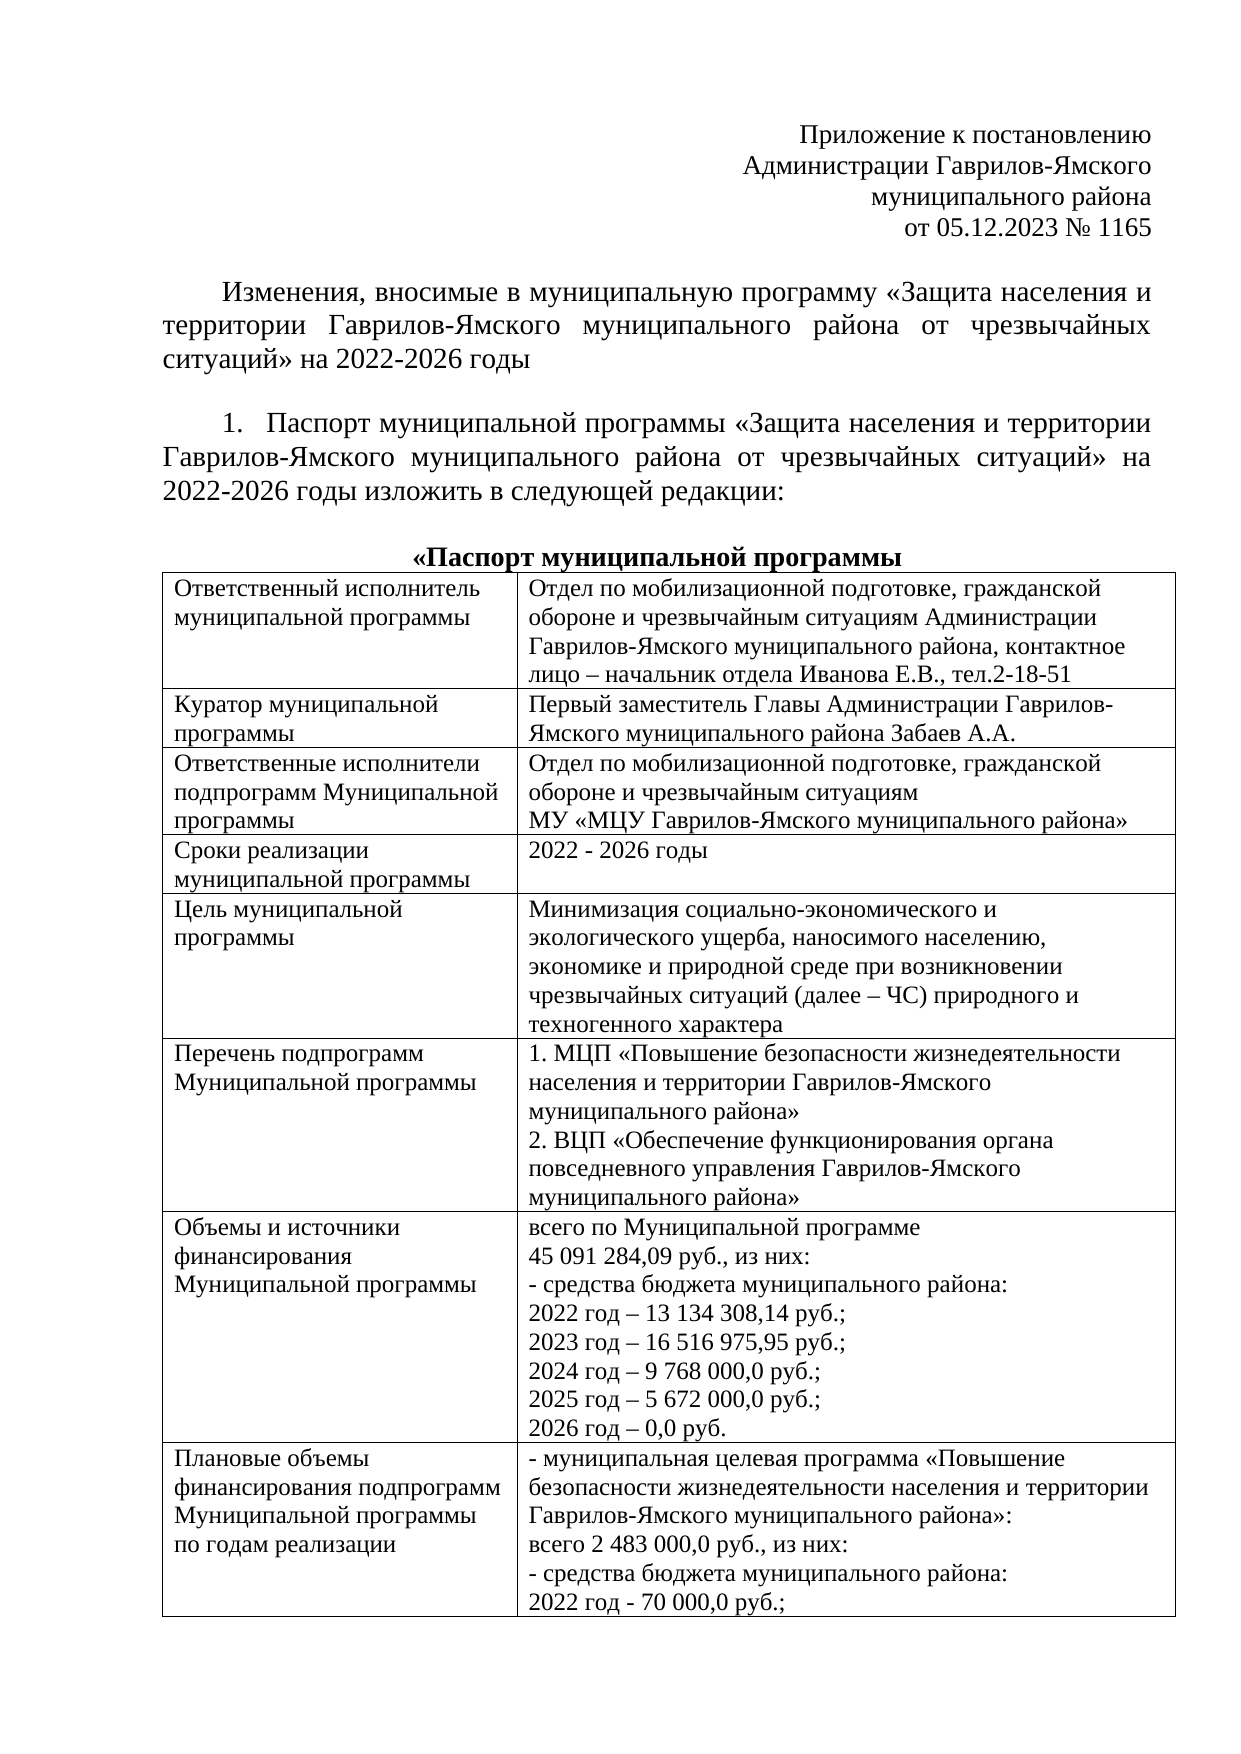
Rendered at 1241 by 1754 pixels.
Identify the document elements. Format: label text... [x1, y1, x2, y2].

text Администрации Гаврилов-Ямского [162, 149, 1152, 180]
table_cell Объемы и источники финансирования Муниципальной программы [163, 1212, 517, 1442]
table_cell 2022 - 2026 годы [518, 835, 1175, 893]
text «Паспорт муниципальной программы [162, 540, 1152, 572]
table_cell Ответственные исполнители подпрограмм Муниципальной программы [163, 748, 517, 834]
text Приложение к постановлению [162, 118, 1152, 149]
list Паспорт муниципальной программы «Защита населения и территории Гаврилов-Ямского муниципального района от чрезвычайных ситуаций» на 2022-2026 годы изложить в следующей редакции: [162, 406, 1152, 506]
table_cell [518, 1443, 1175, 1616]
text Изменения, вносимые в муниципальную программу «Защита населения и территории Гаврилов-Ямского муниципального района от чрезвычайных ситуаций» на 2022-2026 годы [162, 274, 1152, 374]
table_cell Цель муниципальной программы [163, 894, 517, 1037]
table_header Ответственный исполнитель муниципальной программы [163, 573, 517, 688]
table_cell 1. МЦП «Повышение безопасности жизнедеятельности населения и территории Гаврилов-Ямского муниципального района» 2. ВЦП «Обеспечение функционирования органа повседневного управления Гаврилов-Ямского муниципального района» [518, 1039, 1175, 1211]
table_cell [163, 1443, 517, 1616]
text муниципального района [162, 180, 1152, 212]
table_header Отдел по мобилизационной подготовке, гражданской обороне и чрезвычайным ситуациям Администрации Гаврилов-Ямского муниципального района, контактное лицо – начальник отдела Иванова Е.В., тел.2-18-51 [518, 573, 1175, 688]
table_cell всего по Муниципальной программе 45 091 284,09 руб., из них: - средства бюджета муниципального района: 2022 год – 13 134 308,14 руб.; 2023 год – 16 516 975,95 руб.; 2024 год – 9 768 000,0 руб.; 2025 год – 5 672 000,0 руб.; 2026 год – 0,0 руб. [518, 1212, 1175, 1442]
table_cell Первый заместитель Главы Администрации Гаврилов-Ямского муниципального района Забаев А.А. [518, 689, 1175, 747]
table_cell Минимизация социально-экономического и экологического ущерба, наносимого населению, экономике и природной среде при возникновении чрезвычайных ситуаций (далее – ЧС) природного и техногенного характера [518, 894, 1175, 1037]
table_cell Сроки реализации муниципальной программы [163, 835, 517, 893]
table_cell Перечень подпрограмм Муниципальной программы [163, 1039, 517, 1211]
table_cell Куратор муниципальной программы [163, 689, 517, 747]
table_cell Отдел по мобилизационной подготовке, гражданской обороне и чрезвычайным ситуациям МУ «МЦУ Гаврилов-Ямского муниципального района» [518, 748, 1175, 834]
text от 05.12.2023 № 1165 [162, 212, 1152, 243]
